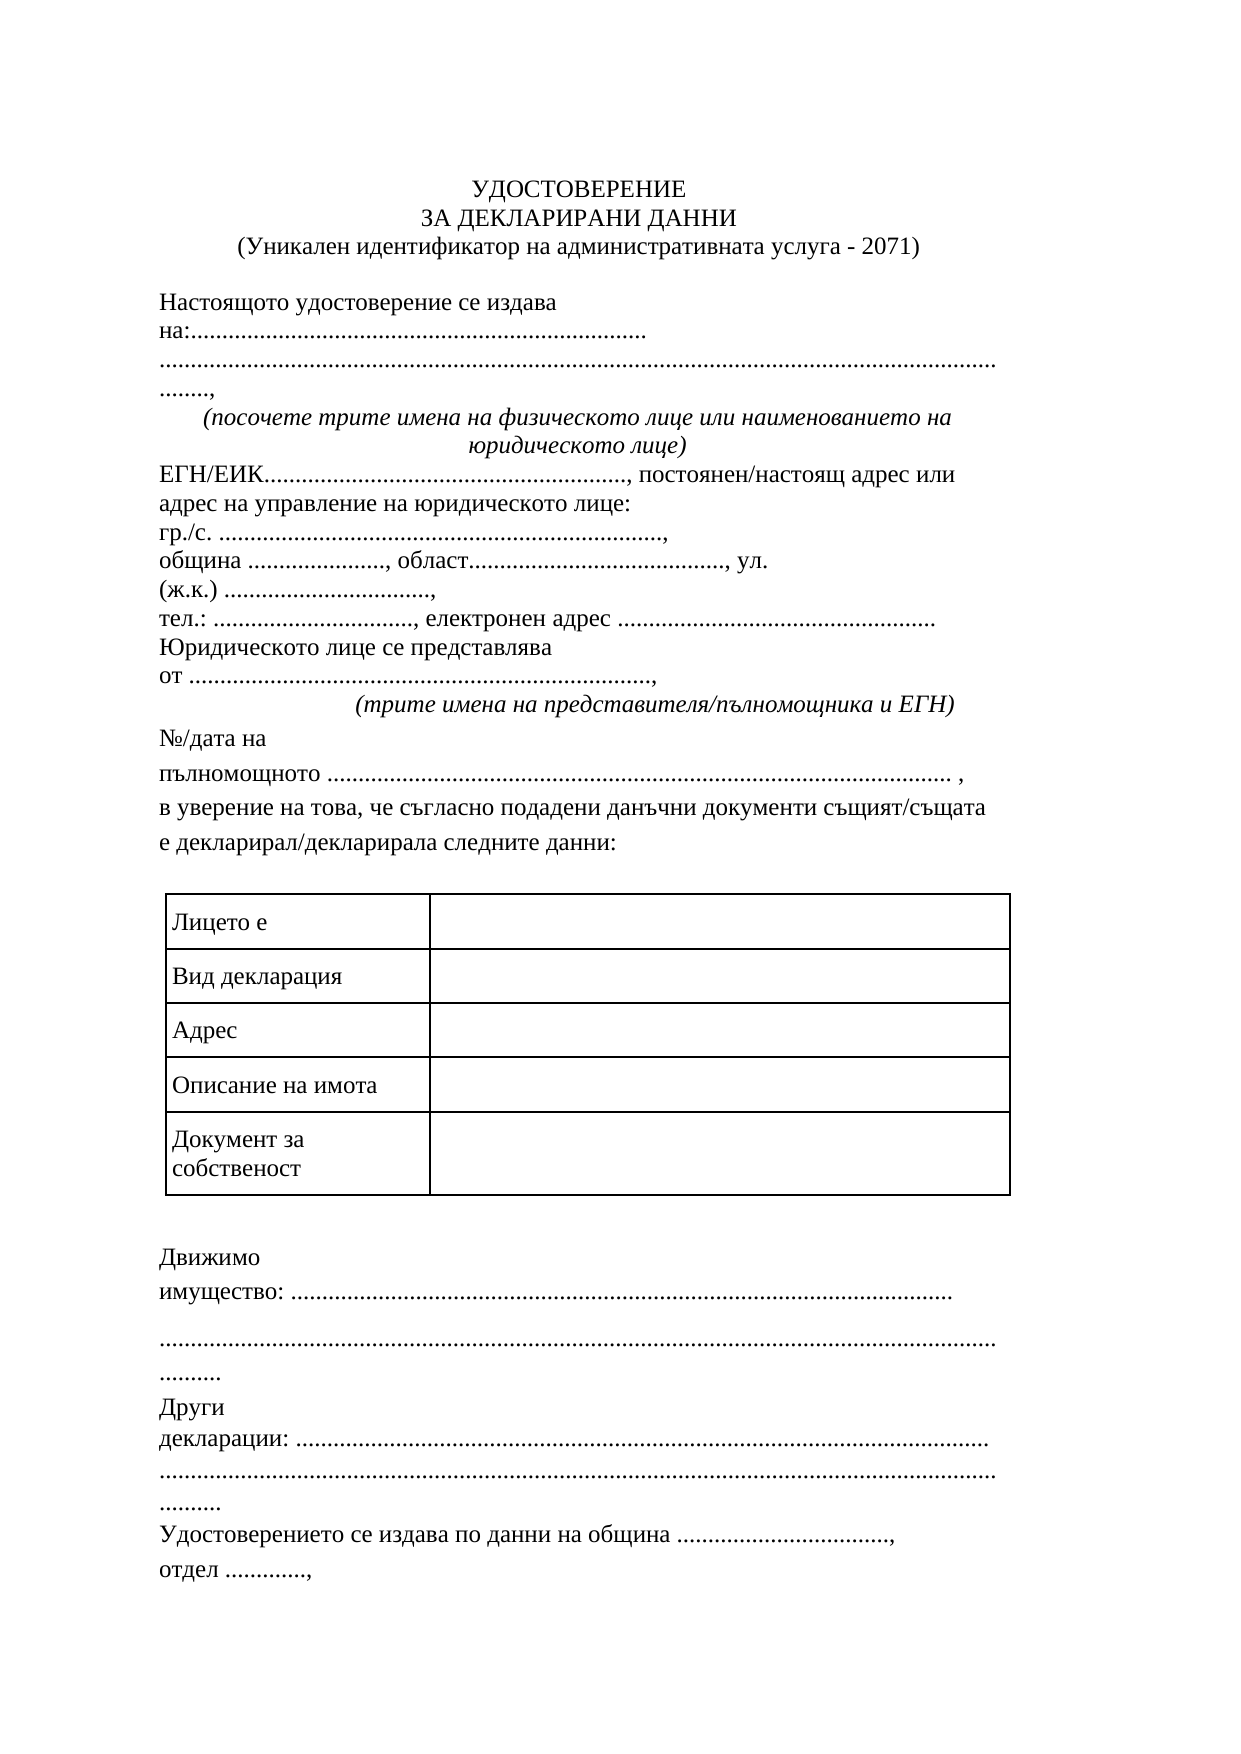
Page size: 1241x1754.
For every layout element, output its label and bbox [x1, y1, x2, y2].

table_header [148, 148, 1010, 1588]
